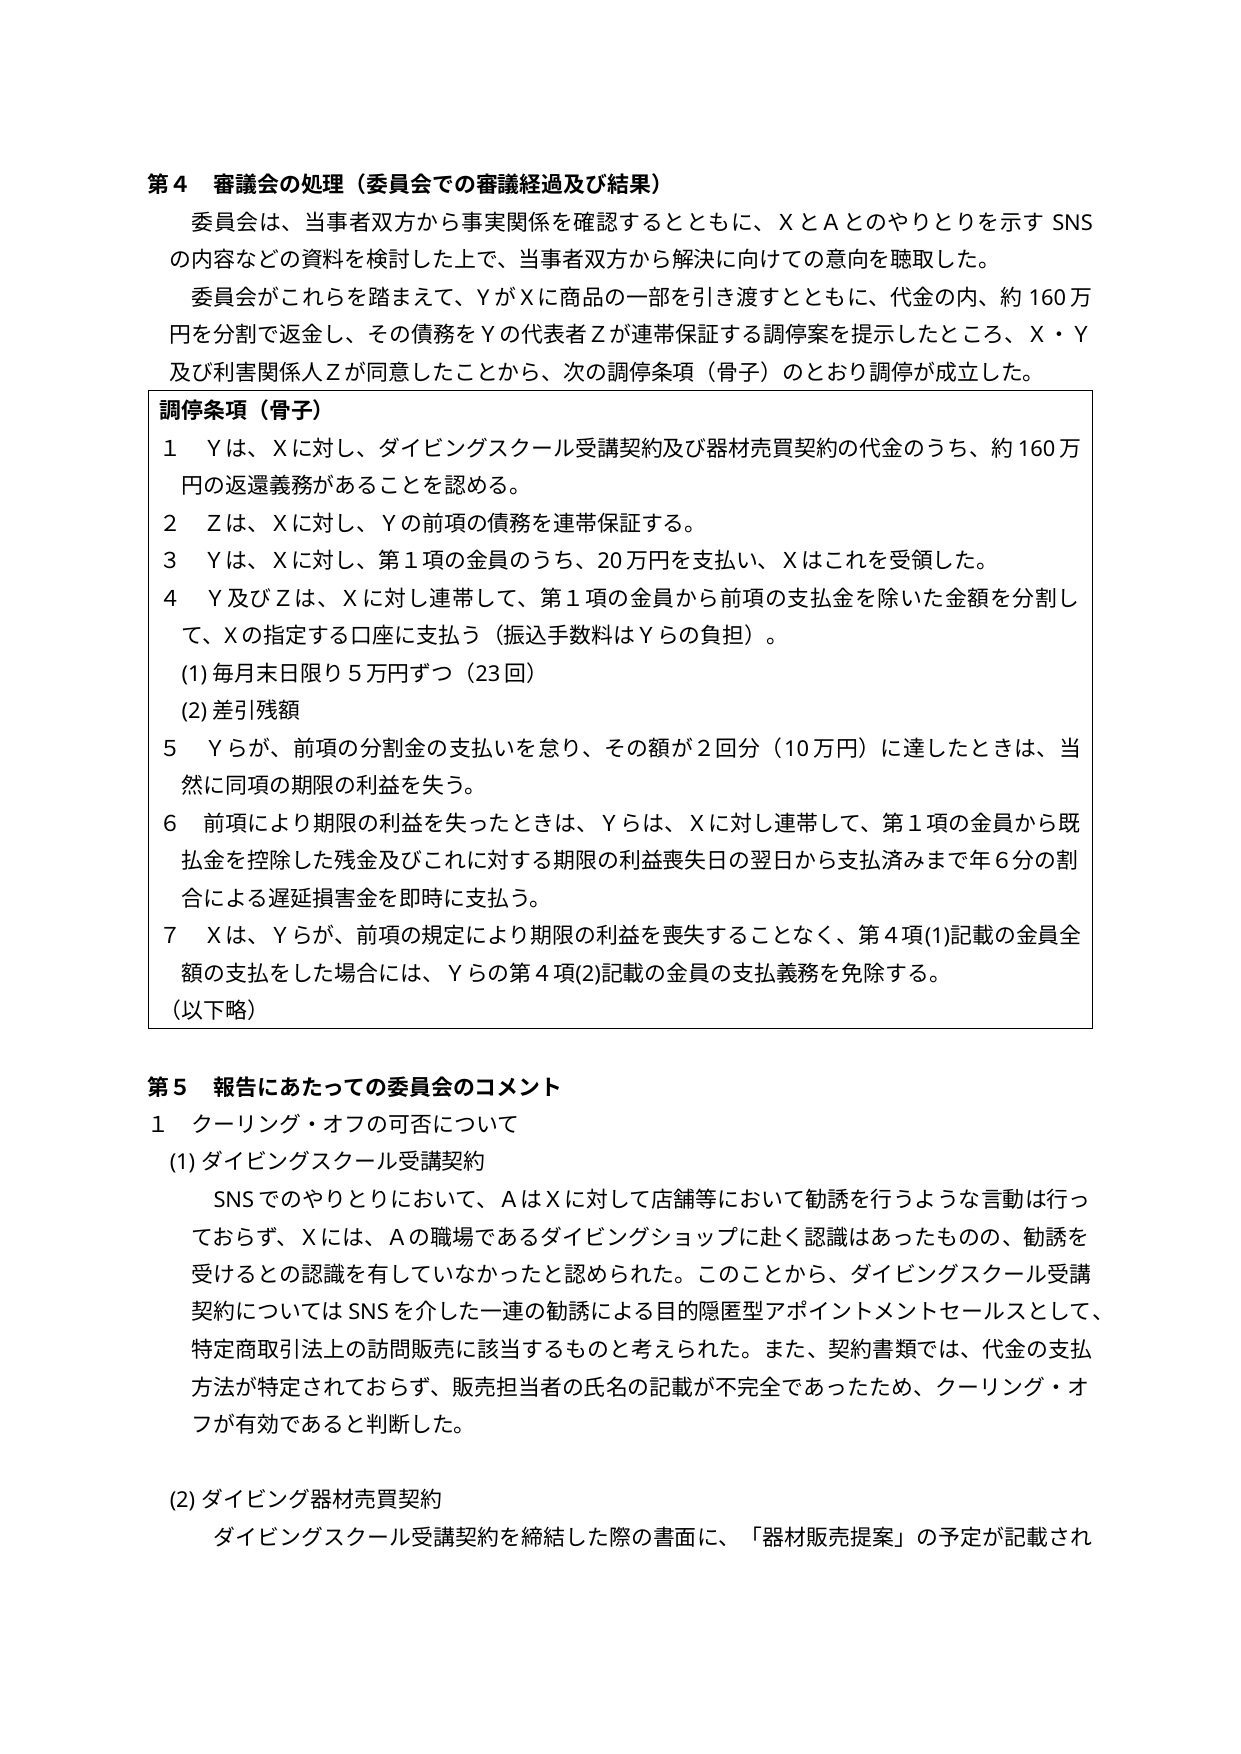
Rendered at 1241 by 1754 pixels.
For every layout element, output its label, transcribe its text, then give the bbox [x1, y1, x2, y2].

text 第４ 審議会の処理（委員会での審議経過及び結果） [148, 164, 1092, 202]
text 委員会は、当事者双方から事実関係を確認するとともに、ＸとＡとのやりとりを示すSNSの内容などの資料を検討した上で、当事者双方から解決に向けての意向を聴取した。 [169, 202, 1092, 277]
text (2) ダイビング器材売買契約 [148, 1479, 1092, 1517]
text SNSでのやりとりにおいて、ＡはＸに対して店舗等において勧誘を行うような言動は行っておらず、Ｘには、Ａの職場であるダイビングショップに赴く認識はあったものの、勧誘を受けるとの認識を有していなかったと認められた。このことから、ダイビングスクール受講契約についてはSNSを介した一連の勧誘による目的隠匿型アポイントメントセールスとして、特定商取引法上の訪問販売に該当するものと考えられた。また、契約書類では、代金の支払方法が特定されておらず、販売担当者の氏名の記載が不完全であったため、クーリング・オフが有効であると判断した。 [191, 1179, 1092, 1442]
table_header 調停条項（骨子） １ Ｙは、Ｘに対し、ダイビングスクール受講契約及び器材売買契約の代金のうち、約160万円の返還義務があることを認める。 ２ Ｚは、Ｘに対し、Ｙの前項の債務を連帯保証する。 ３ Ｙは、Ｘに対し、第１項の金員のうち、20万円を支払い、Ｘはこれを受領した。 ４ Ｙ及びＺは、Ｘに対し連帯して、第１項の金員から前項の支払金を除いた金額を分割して、Xの指定する口座に支払う（振込手数料はＹらの負担）。 (1) 毎月末日限り５万円ずつ（23回） (2) 差引残額 ５ Ｙらが、前項の分割金の支払いを怠り、その額が２回分（10万円）に達したときは、当然に同項の期限の利益を失う。 ６ 前項により期限の利益を失ったときは、Ｙらは、Ｘに対し連帯して、第１項の金員から既払金を控除した残金及びこれに対する期限の利益喪失日の翌日から支払済みまで年６分の割合による遅延損害金を即時に支払う。 ７ Ｘは、Ｙらが、前項の規定により期限の利益を喪失することなく、第４項(1)記載の金員全額の支払をした場合には、Ｙらの第４項(2)記載の金員の支払義務を免除する。 （以下略） [149, 391, 1092, 1028]
text １ クーリング・オフの可否について [148, 1104, 1092, 1142]
text 第５ 報告にあたっての委員会のコメント [148, 1067, 1092, 1104]
text (1) ダイビングスクール受講契約 [148, 1142, 1092, 1179]
text 委員会がこれらを踏まえて、YがXに商品の一部を引き渡すとともに、代金の内、約160万円を分割で返金し、その債務をＹの代表者Ｚが連帯保証する調停案を提示したところ、Ｘ・Ｙ及び利害関係人Ｚが同意したことから、次の調停条項（骨子）のとおり調停が成立した。 [169, 277, 1092, 389]
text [191, 1517, 1092, 1554]
